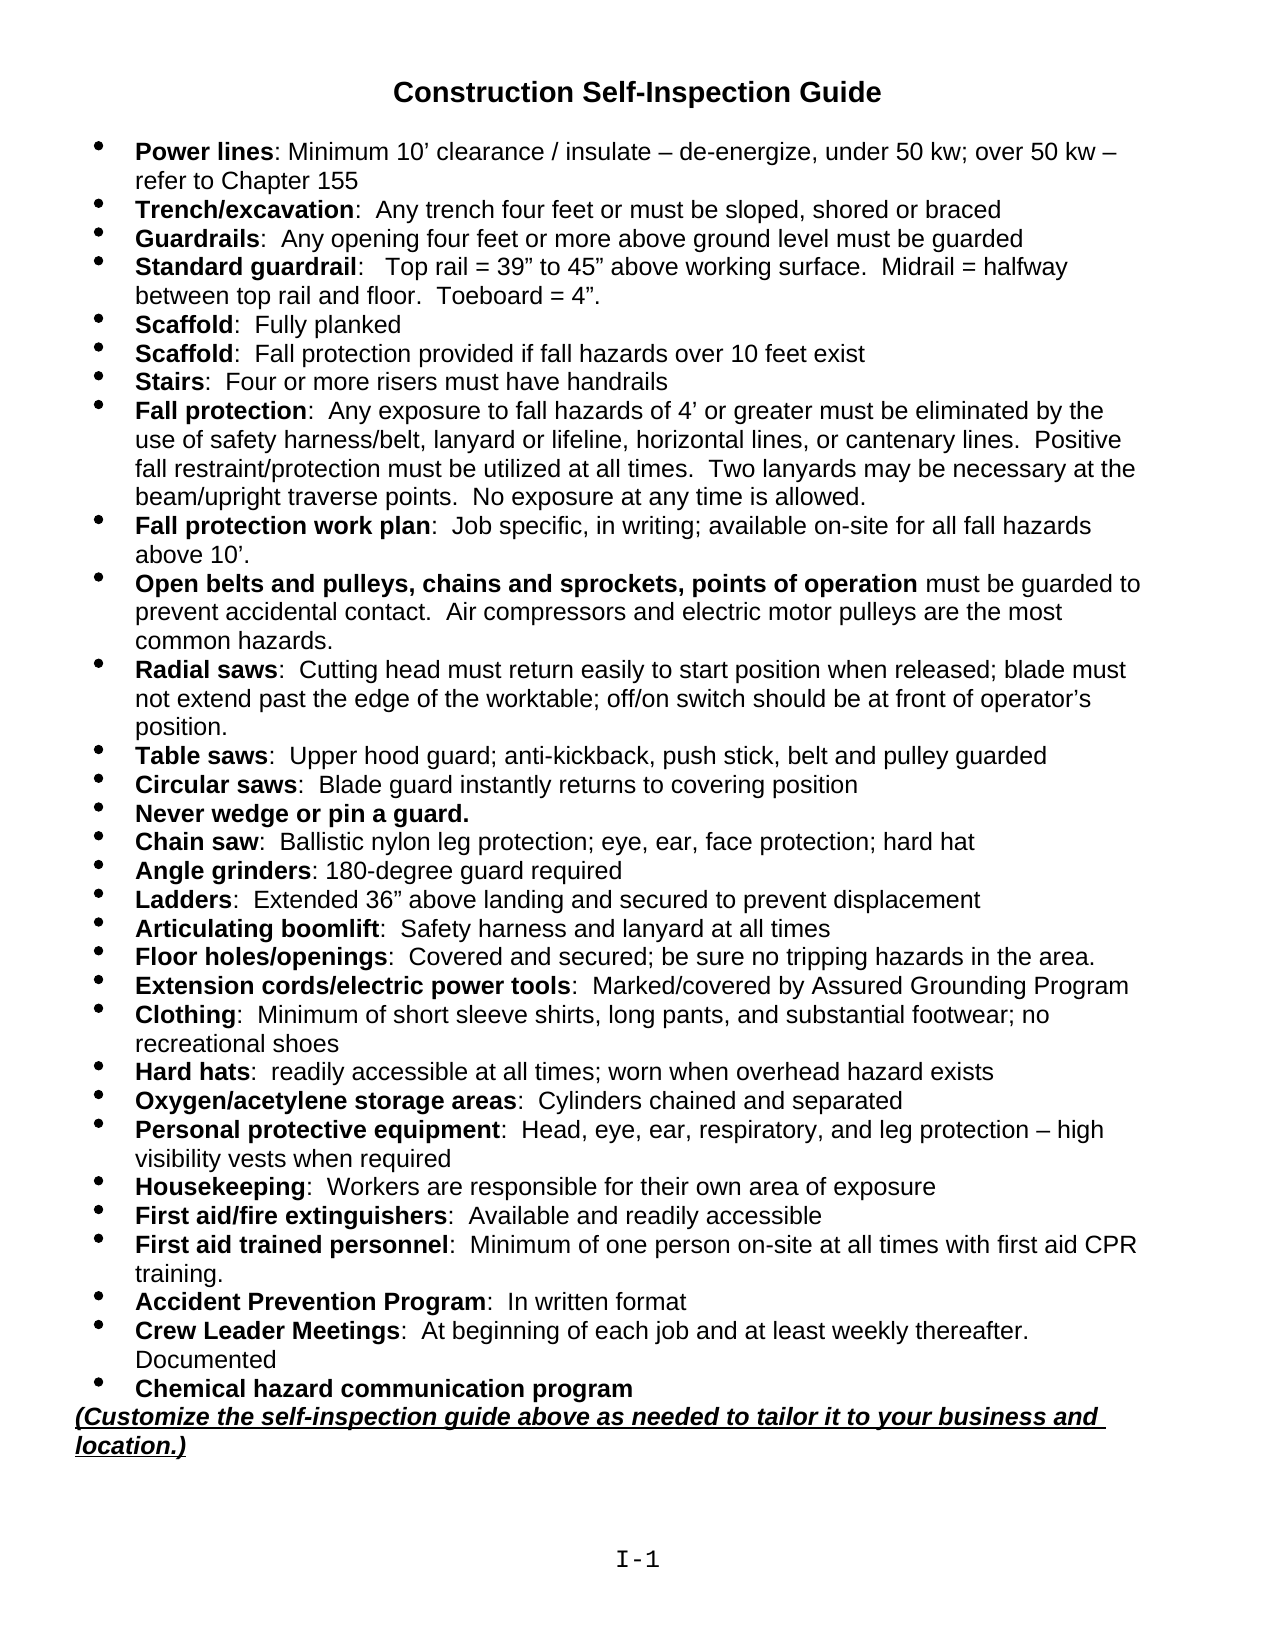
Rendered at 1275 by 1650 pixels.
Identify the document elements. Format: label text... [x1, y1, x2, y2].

table_cell [75, 195, 124, 223]
table_cell [75, 1374, 124, 1402]
table_cell Angle grinders: 180-degree guard required [124, 856, 1162, 885]
table_cell [75, 914, 124, 942]
table_cell [75, 396, 124, 511]
table_cell [75, 224, 124, 252]
table_cell Open belts and pulleys, chains and sprockets, points of operation must be guarded to prevent accidental contact. Air compressors and electric motor pulleys are the most common hazards. [124, 569, 1162, 655]
table_cell [75, 339, 124, 367]
table_cell [75, 885, 124, 913]
table_cell [75, 1172, 124, 1201]
table_cell First aid trained personnel: Minimum of one person on-site at all times with first aid CPR training. [124, 1230, 1162, 1287]
table_cell [75, 770, 124, 798]
table_cell Chain saw: Ballistic nylon leg protection; eye, ear, face protection; hard hat [124, 827, 1162, 856]
table_cell [75, 1057, 124, 1086]
table_cell [75, 367, 124, 396]
text (Customize the self-inspection guide above as needed to tailor it to your business and location.) [75, 1402, 1200, 1460]
table_cell Personal protective equipment: Head, eye, ear, respiratory, and leg protection – high visibility vests when required [124, 1115, 1162, 1172]
table_cell Never wedge or pin a guard. [124, 799, 1162, 827]
table_cell Fall protection work plan: Job specific, in writing; available on-site for all fall hazards above 10’. [124, 511, 1162, 568]
table_cell Trench/excavation: Any trench four feet or must be sloped, shored or braced [124, 195, 1162, 223]
table_cell [75, 252, 124, 310]
table_cell [75, 971, 124, 1000]
table_cell Table saws: Upper hood guard; anti-kickback, push stick, belt and pulley guarded [124, 741, 1162, 770]
table_cell [75, 1115, 124, 1172]
table_cell Radial saws: Cutting head must return easily to start position when released; blade must not extend past the edge of the worktable; off/on switch should be at front of operator’s position. [124, 655, 1162, 741]
table_cell Scaffold: Fully planked [124, 310, 1162, 338]
table_header Power lines: Minimum 10’ clearance / insulate – de-energize, under 50 kw; over 50 kw – refer to Chapter 155 [124, 137, 1162, 195]
table_cell Fall protection: Any exposure to fall hazards of 4’ or greater must be eliminated by the use of safety harness/belt, lanyard or lifeline, horizontal lines, or cantenary lines. Positive fall restraint/protection must be utilized at all times. Two lanyards may be necessary at the beam/upright traverse points. No exposure at any time is allowed. [124, 396, 1162, 511]
table_cell First aid/fire extinguishers: Available and readily accessible [124, 1201, 1162, 1230]
table_cell [75, 1316, 124, 1373]
table_cell Floor holes/openings: Covered and secured; be sure no tripping hazards in the area. [124, 942, 1162, 971]
table_cell Articulating boomlift: Safety harness and lanyard at all times [124, 914, 1162, 942]
table_cell [75, 1287, 124, 1316]
table_cell [75, 1201, 124, 1230]
table_cell Chemical hazard communication program [124, 1374, 1162, 1402]
table_cell [75, 741, 124, 770]
table_cell Circular saws: Blade guard instantly returns to covering position [124, 770, 1162, 798]
table_header [75, 137, 124, 195]
table_cell [75, 1230, 124, 1287]
table_cell Crew Leader Meetings: At beginning of each job and at least weekly thereafter. Documented [124, 1316, 1162, 1373]
table_cell [75, 827, 124, 856]
text Construction Self-Inspection Guide [75, 75, 1200, 108]
table_cell Scaffold: Fall protection provided if fall hazards over 10 feet exist [124, 339, 1162, 367]
table_cell Stairs: Four or more risers must have handrails [124, 367, 1162, 396]
table_cell [75, 511, 124, 568]
table_cell Accident Prevention Program: In written format [124, 1287, 1162, 1316]
table_cell Guardrails: Any opening four feet or more above ground level must be guarded [124, 224, 1162, 252]
table_cell Standard guardrail: Top rail = 39” to 45” above working surface. Midrail = halfway between top rail and floor. Toeboard = 4”. [124, 252, 1162, 310]
table_cell [75, 1000, 124, 1057]
table_cell Ladders: Extended 36” above landing and secured to prevent displacement [124, 885, 1162, 913]
table_cell Extension cords/electric power tools: Marked/covered by Assured Grounding Program [124, 971, 1162, 1000]
table_cell [75, 655, 124, 741]
table_cell Hard hats: readily accessible at all times; worn when overhead hazard exists [124, 1057, 1162, 1086]
table_cell [75, 569, 124, 655]
table_cell Oxygen/acetylene storage areas: Cylinders chained and separated [124, 1086, 1162, 1115]
table_cell Clothing: Minimum of short sleeve shirts, long pants, and substantial footwear; no recreational shoes [124, 1000, 1162, 1057]
table_cell [75, 310, 124, 338]
table_cell Housekeeping: Workers are responsible for their own area of exposure [124, 1172, 1162, 1201]
table_cell [75, 942, 124, 971]
table_cell [75, 856, 124, 885]
table_cell [75, 1086, 124, 1115]
table_cell [75, 799, 124, 827]
